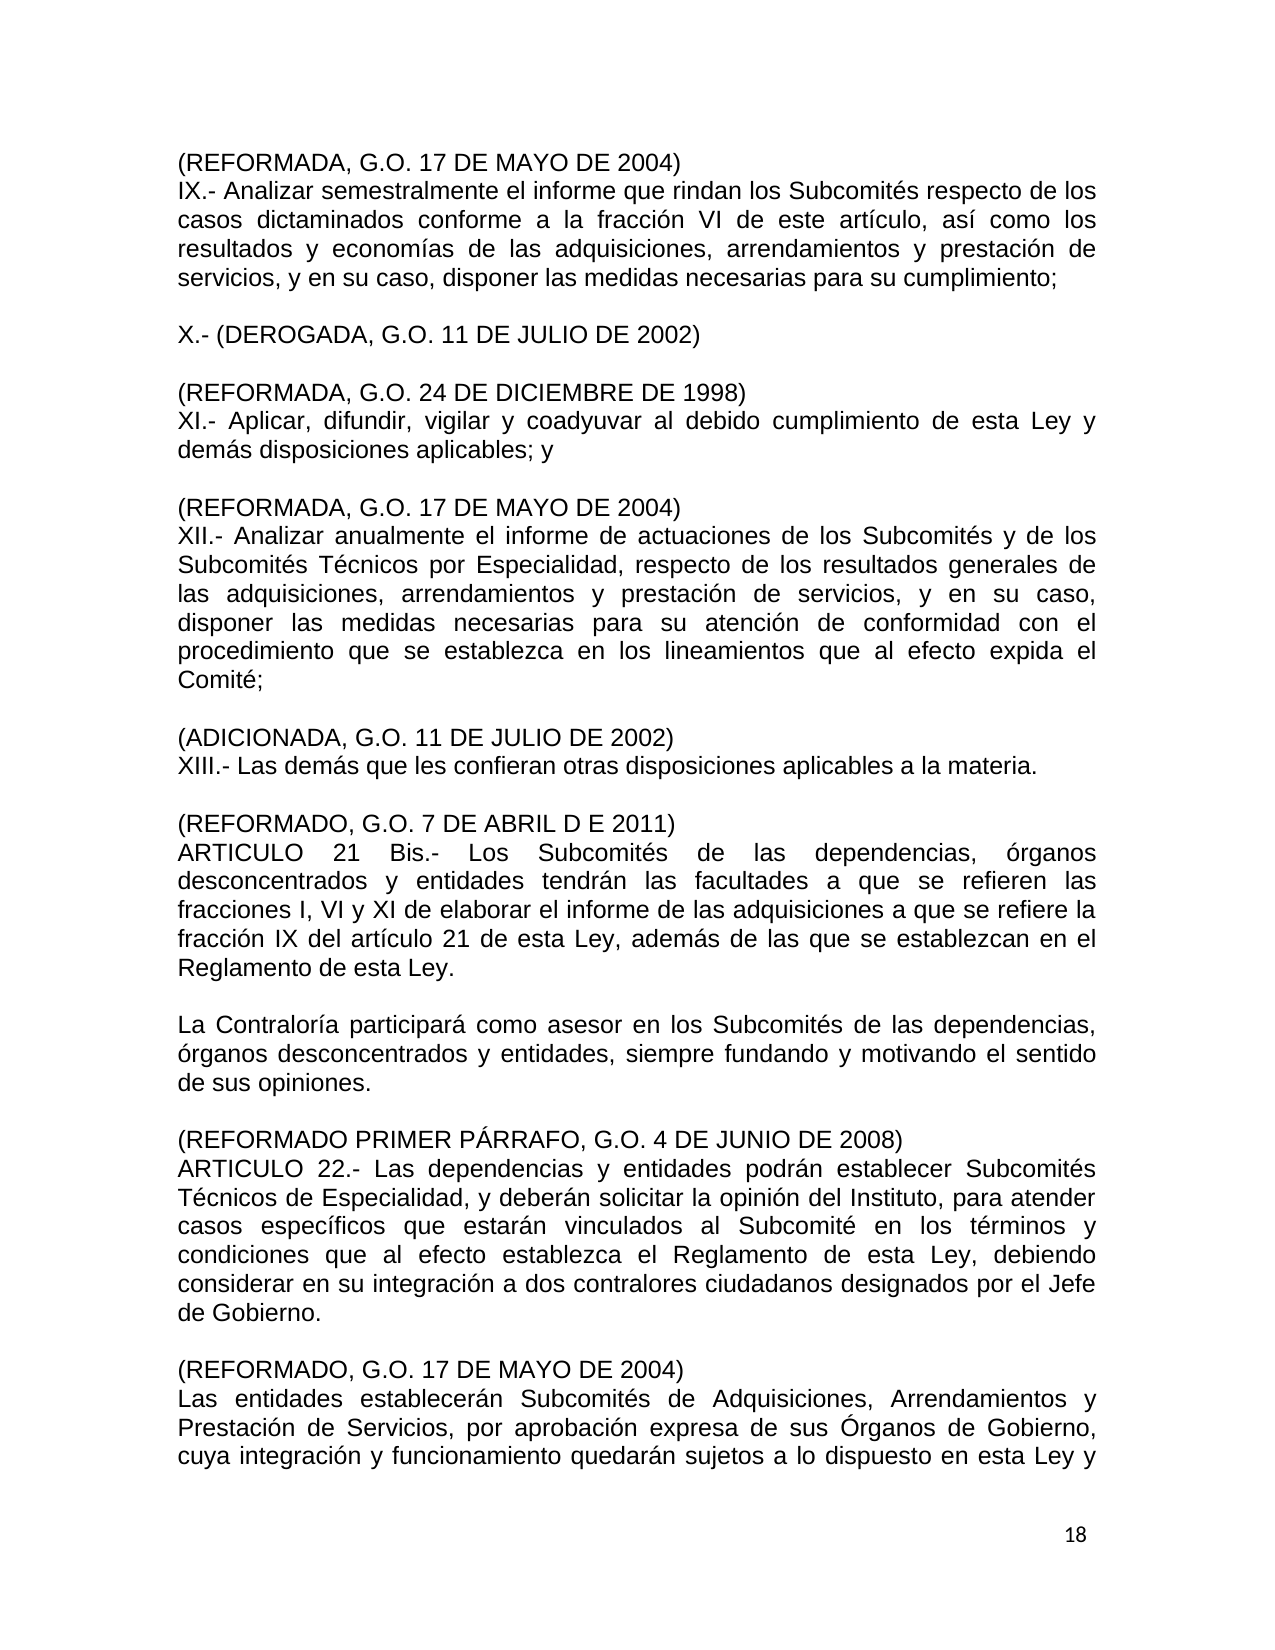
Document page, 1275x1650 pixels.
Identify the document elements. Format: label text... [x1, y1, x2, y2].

text IX.- Analizar semestralmente el informe que rindan los Subcomités respecto de los casos dictaminados conforme a la fracción VI de este artículo, así como los resultados y economías de las adquisiciones, arrendamientos y prestación de servicios, y en su caso, disponer las medidas necesarias para su cumplimiento; [177, 176, 1098, 291]
text X.- (DEROGADA, G.O. 11 DE JULIO DE 2002) [177, 320, 1098, 349]
text (REFORMADO, G.O. 7 DE ABRIL D E 2011) [177, 809, 1098, 838]
text (REFORMADO, G.O. 17 DE MAYO DE 2004) [177, 1355, 1098, 1384]
text XII.- Analizar anualmente el informe de actuaciones de los Subcomités y de los Subcomités Técnicos por Especialidad, respecto de los resultados generales de las adquisiciones, arrendamientos y prestación de servicios, y en su caso, disponer las medidas necesarias para su atención de conformidad con el procedimiento que se establezca en los lineamientos que al efecto expida el Comité; [177, 521, 1098, 694]
text (REFORMADA, G.O. 24 DE DICIEMBRE DE 1998) [177, 378, 1098, 406]
text ARTICULO 21 Bis.- Los Subcomités de las dependencias, órganos desconcentrados y entidades tendrán las facultades a que se refieren las fracciones I, VI y XI de elaborar el informe de las adquisiciones a que se refiere la fracción IX del artículo 21 de esta Ley, además de las que se establezcan en el Reglamento de esta Ley. [177, 838, 1098, 981]
text (REFORMADA, G.O. 17 DE MAYO DE 2004) [177, 493, 1098, 521]
text (ADICIONADA, G.O. 11 DE JULIO DE 2002) [177, 723, 1098, 751]
text (REFORMADO PRIMER PÁRRAFO, G.O. 4 DE JUNIO DE 2008) [177, 1125, 1098, 1154]
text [177, 1384, 1098, 1470]
text XI.- Aplicar, difundir, vigilar y coadyuvar al debido cumplimiento de esta Ley y demás disposiciones aplicables; y [177, 406, 1098, 464]
text (REFORMADA, G.O. 17 DE MAYO DE 2004) [177, 148, 1098, 176]
text XIII.- Las demás que les confieran otras disposiciones aplicables a la materia. [177, 751, 1098, 780]
text La Contraloría participará como asesor en los Subcomités de las dependencias, órganos desconcentrados y entidades, siempre fundando y motivando el sentido de sus opiniones. [177, 1010, 1098, 1096]
text ARTICULO 22.- Las dependencias y entidades podrán establecer Subcomités Técnicos de Especialidad, y deberán solicitar la opinión del Instituto, para atender casos específicos que estarán vinculados al Subcomité en los términos y condiciones que al efecto establezca el Reglamento de esta Ley, debiendo considerar en su integración a dos contralores ciudadanos designados por el Jefe de Gobierno. [177, 1154, 1098, 1326]
